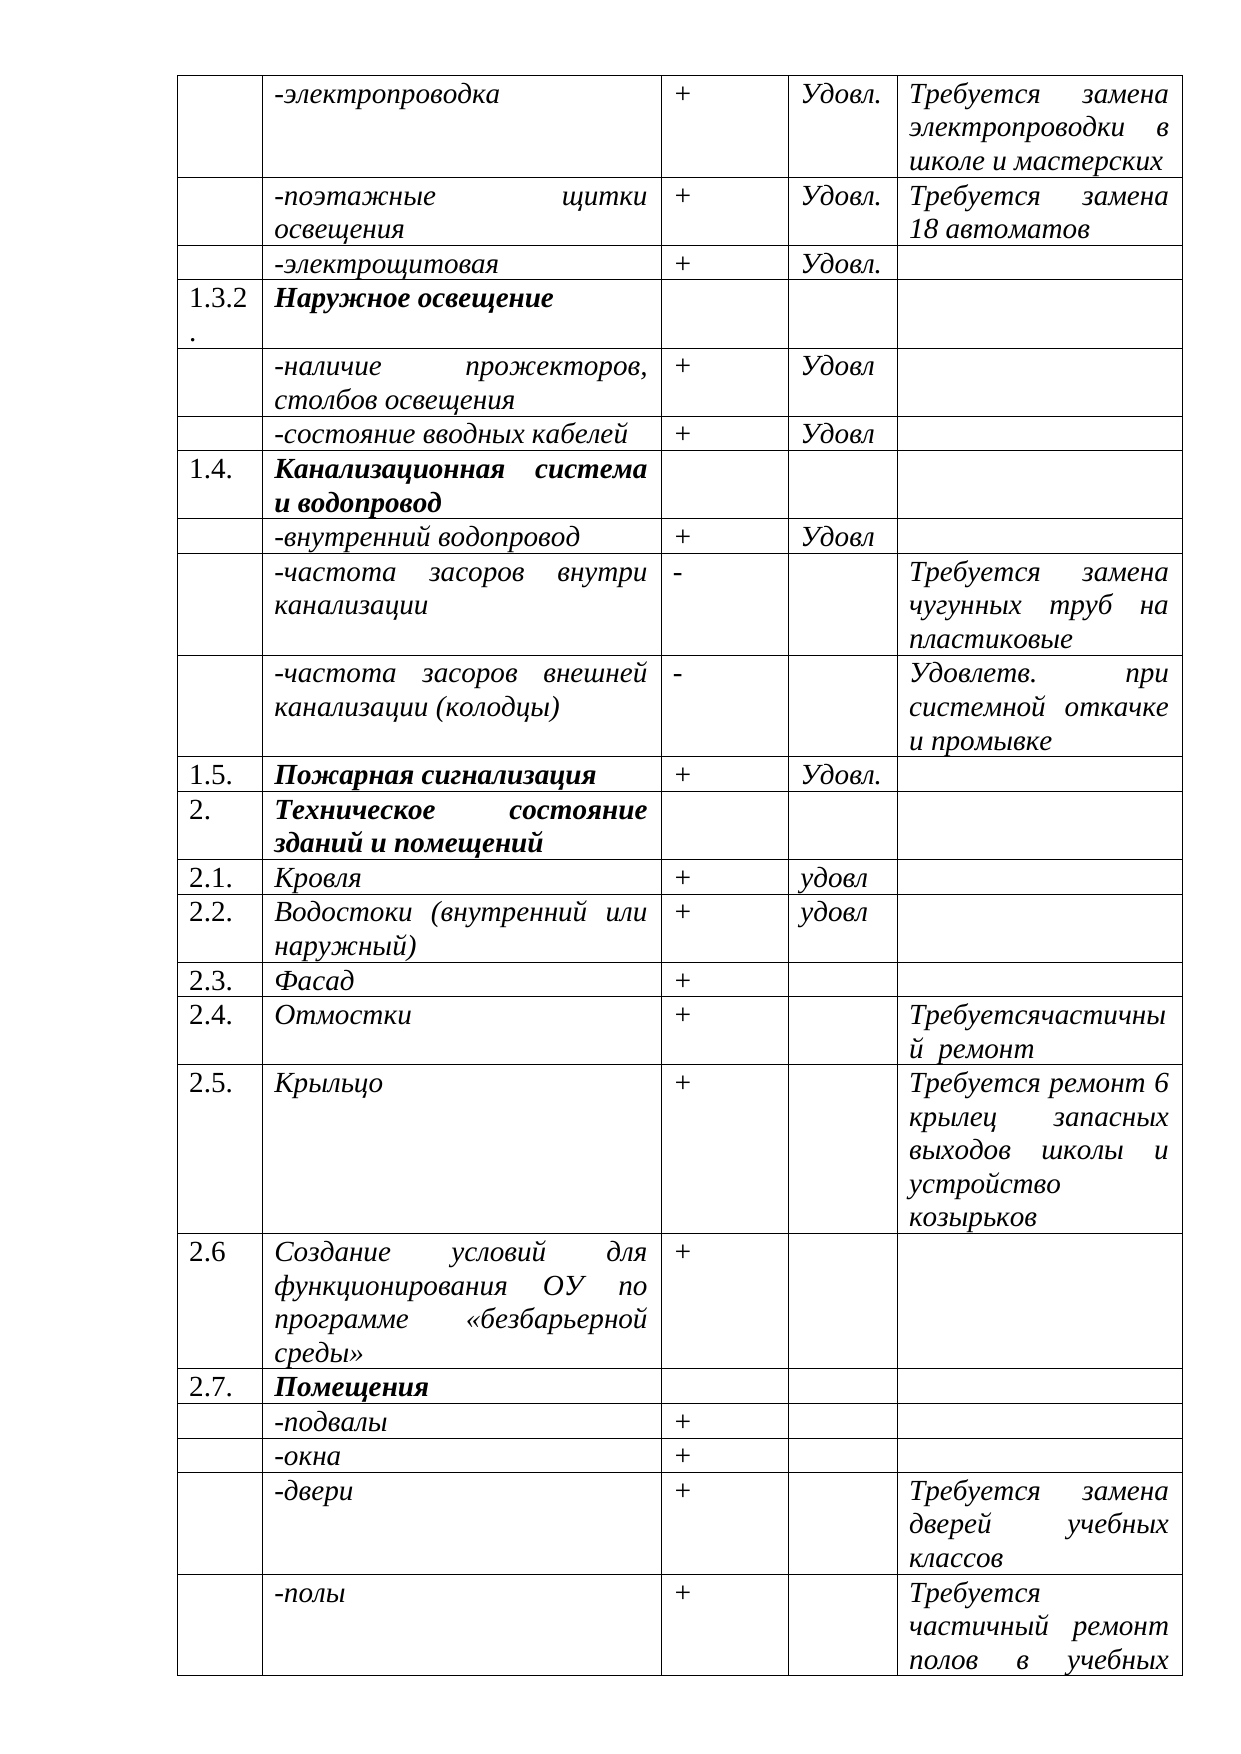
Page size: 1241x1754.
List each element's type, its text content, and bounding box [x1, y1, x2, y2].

table_cell [662, 451, 788, 518]
table_cell + [662, 519, 788, 553]
table_cell 1.5. [178, 757, 262, 791]
table_cell Крыльцо [263, 1065, 661, 1233]
table_cell Наружное освещение [263, 280, 661, 347]
table_cell Канализационная система и водопровод [263, 451, 661, 518]
table_cell [178, 246, 262, 279]
table_cell + [662, 757, 788, 791]
table_cell [898, 280, 1182, 347]
table_cell Требуется замена 18 автоматов [898, 178, 1182, 245]
table_cell -электропроводка [263, 76, 661, 177]
table_cell + [662, 1065, 788, 1233]
table_cell [662, 1369, 788, 1403]
table_cell Удовл [789, 519, 897, 553]
table_cell Удовл. [789, 76, 897, 177]
table_cell Требуется ремонт 6 крылец запасных выходов школы и устройство козырьков [898, 1065, 1182, 1233]
table_cell 2.1. [178, 860, 262, 893]
table_cell [789, 280, 897, 347]
table_cell - [662, 656, 788, 756]
table_cell 2.4. [178, 997, 262, 1064]
table_cell Требуется замена дверей учебных классов [898, 1473, 1182, 1574]
table_cell [789, 1439, 897, 1472]
table_cell + [662, 860, 788, 893]
table_cell 2.2. [178, 895, 262, 962]
table_cell [789, 1369, 897, 1403]
table_cell -подвалы [263, 1404, 661, 1437]
table_cell [898, 417, 1182, 450]
table_cell [898, 1404, 1182, 1437]
table_cell [898, 519, 1182, 553]
table_cell удовл [789, 860, 897, 893]
table_cell [789, 963, 897, 996]
table_cell 2. [178, 792, 262, 859]
table_cell -наличие прожекторов, столбов освещения [263, 349, 661, 416]
table_cell 2.7. [178, 1369, 262, 1403]
table_cell Требуетсячастичный ремонт [898, 997, 1182, 1064]
table_cell [898, 895, 1182, 962]
table_cell [898, 349, 1182, 416]
table_cell Удовлетв. при системной откачке и промывке [898, 656, 1182, 756]
table_cell -двери [263, 1473, 661, 1574]
table_cell [178, 554, 262, 654]
table_cell -электрощитовая [263, 246, 661, 279]
table_cell Фасад [263, 963, 661, 996]
table_cell удовл [789, 895, 897, 962]
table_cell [898, 1575, 1182, 1675]
table_cell [178, 417, 262, 450]
table_cell - [662, 554, 788, 654]
table_cell [898, 963, 1182, 996]
table_cell + [662, 997, 788, 1064]
table_cell 1.3.2. [178, 280, 262, 347]
table_cell [178, 349, 262, 416]
table_cell -состояние вводных кабелей [263, 417, 661, 450]
table_cell + [662, 1404, 788, 1437]
table_cell Удовл. [789, 757, 897, 791]
table_cell + [662, 246, 788, 279]
table_cell + [662, 1473, 788, 1574]
table_cell [789, 1065, 897, 1233]
table_cell Требуется замена чугунных труб на пластиковые [898, 554, 1182, 654]
table_cell -поэтажные щитки освещения [263, 178, 661, 245]
table_cell -частота засоров внутри канализации [263, 554, 661, 654]
table_cell [178, 656, 262, 756]
table_cell + [662, 1439, 788, 1472]
table_cell [178, 519, 262, 553]
table_cell Водостоки (внутренний или наружный) [263, 895, 661, 962]
table_cell [178, 76, 262, 177]
table_cell [789, 1234, 897, 1368]
table_cell Удовл [789, 349, 897, 416]
table_cell [898, 451, 1182, 518]
table_cell [789, 656, 897, 756]
table_cell [662, 792, 788, 859]
table_cell [789, 451, 897, 518]
table_cell [898, 1439, 1182, 1472]
table_cell Требуется замена электропроводки в школе и мастерских [898, 76, 1182, 177]
table_cell Создание условий для функционирования ОУ по программе «безбарьерной среды» [263, 1234, 661, 1368]
table_cell [178, 1473, 262, 1574]
table_cell + [662, 349, 788, 416]
table_cell + [662, 417, 788, 450]
table_cell [178, 1439, 262, 1472]
table_cell [898, 757, 1182, 791]
table_cell -внутренний водопровод [263, 519, 661, 553]
table_cell [898, 792, 1182, 859]
table_cell + [662, 178, 788, 245]
table_cell 1.4. [178, 451, 262, 518]
table_cell -окна [263, 1439, 661, 1472]
table_cell [789, 1473, 897, 1574]
table_cell [178, 178, 262, 245]
table_cell Удовл. [789, 246, 897, 279]
table_cell + [662, 76, 788, 177]
table_cell [662, 280, 788, 347]
table_cell Отмостки [263, 997, 661, 1064]
table_cell Кровля [263, 860, 661, 893]
table_cell Удовл [789, 417, 897, 450]
table_cell + [662, 1575, 788, 1675]
table_cell [898, 246, 1182, 279]
table_cell Удовл. [789, 178, 897, 245]
table_cell Помещения [263, 1369, 661, 1403]
table_cell 2.5. [178, 1065, 262, 1233]
table_cell [789, 997, 897, 1064]
table_cell 2.3. [178, 963, 262, 996]
table_cell [789, 1575, 897, 1675]
table_cell + [662, 1234, 788, 1368]
table_cell Пожарная сигнализация [263, 757, 661, 791]
table_cell 2.6 [178, 1234, 262, 1368]
table_cell [178, 1575, 262, 1675]
table_cell [789, 792, 897, 859]
table_cell + [662, 963, 788, 996]
table_cell + [662, 895, 788, 962]
table_cell [178, 1404, 262, 1437]
table_cell [898, 860, 1182, 893]
table_cell [898, 1369, 1182, 1403]
table_cell -частота засоров внешней канализации (колодцы) [263, 656, 661, 756]
table_cell [789, 554, 897, 654]
table_cell -полы [263, 1575, 661, 1675]
table_cell Техническое состояние зданий и помещений [263, 792, 661, 859]
table_cell [898, 1234, 1182, 1368]
table_cell [789, 1404, 897, 1437]
